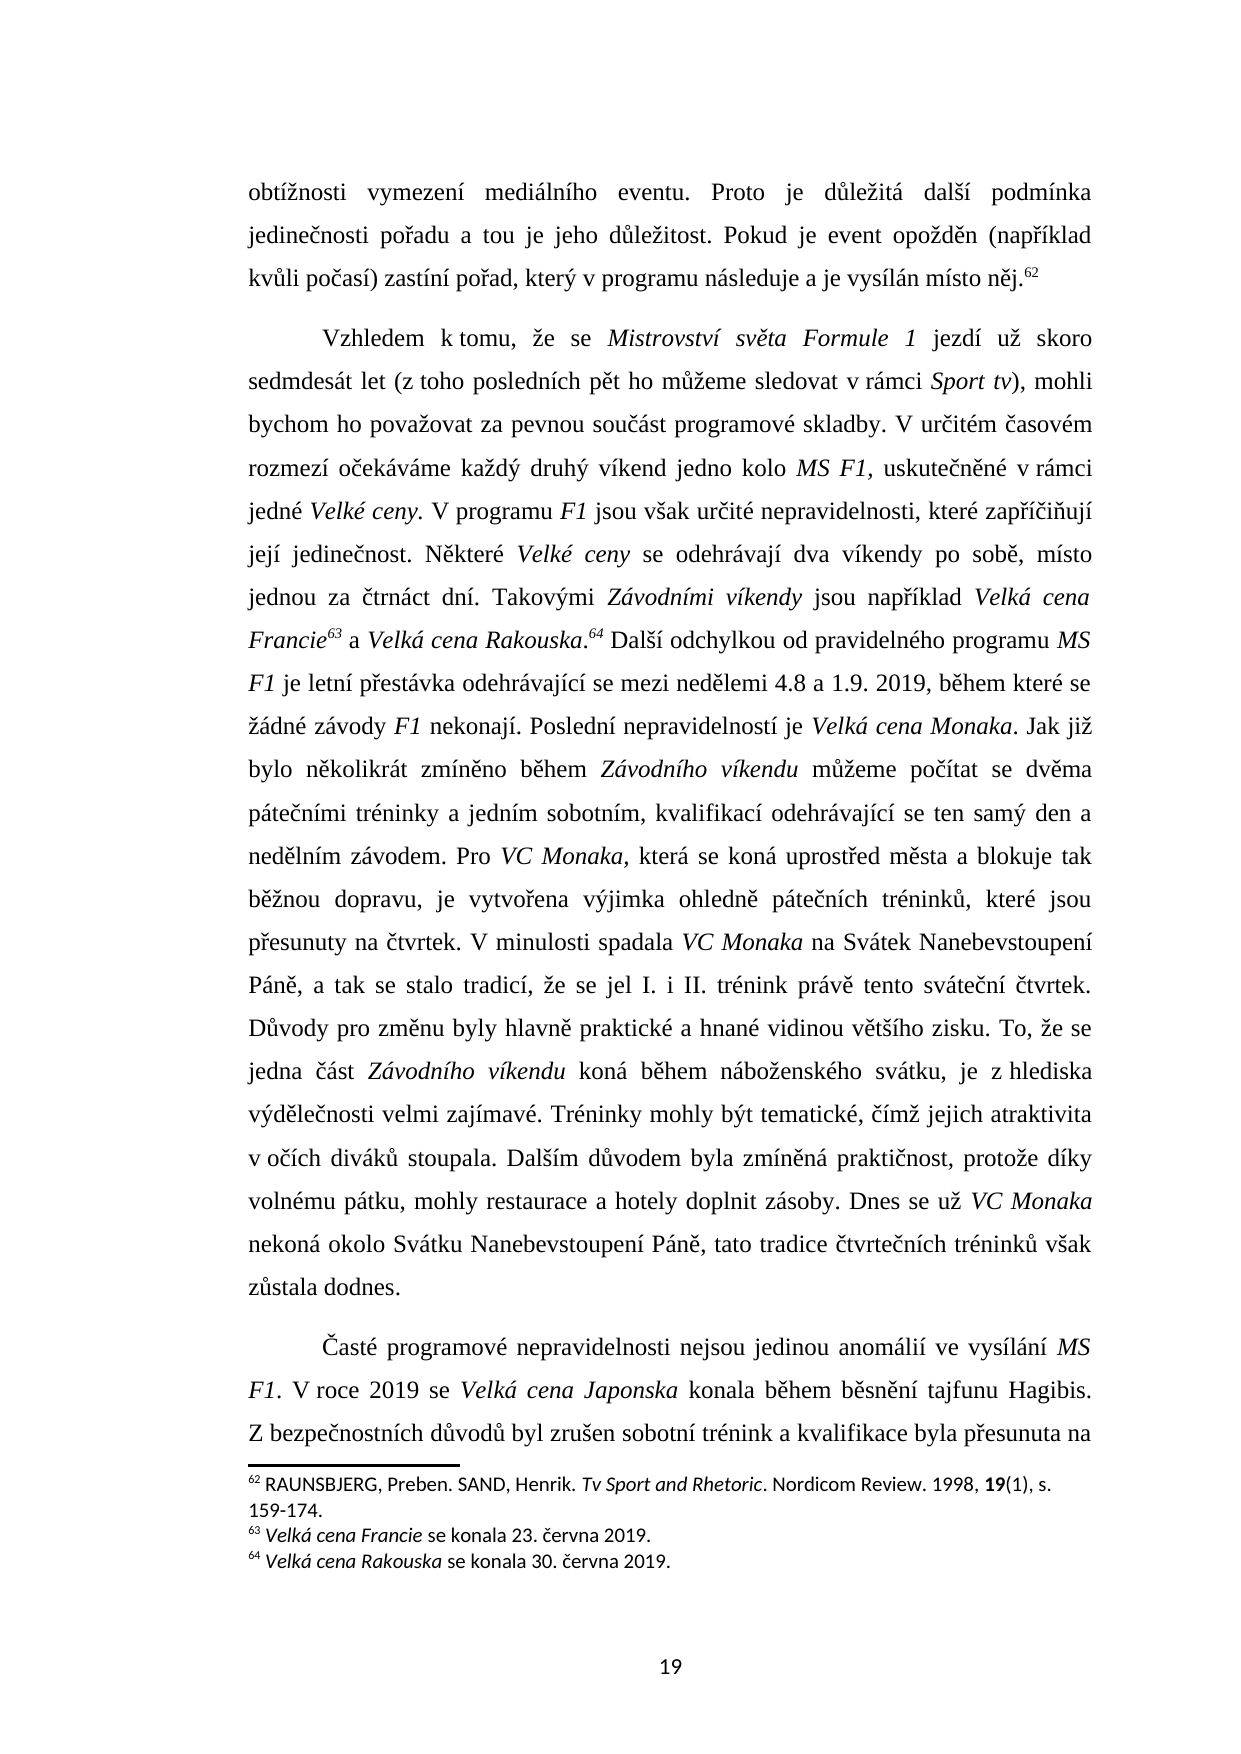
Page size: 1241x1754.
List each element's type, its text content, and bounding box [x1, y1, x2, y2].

text Vzhledem k tomu, že se Mistrovství světa Formule 1 jezdí už skoro sedmdesát let (z toho posledních pět ho můžeme sledovat v rámci Sport tv), mohli bychom ho považovat za pevnou součást programové skladby. V určitém časovém rozmezí očekáváme každý druhý víkend jedno kolo MS F1, uskutečněné v rámci jedné Velké ceny. V programu F1 jsou však určité nepravidelnosti, které zapříčiňují její jedinečnost. Některé Velké ceny se odehrávají dva víkendy po sobě, místo jednou za čtrnáct dní. Takovými Závodními víkendy jsou například Velká cena Francie a Velká cena Rakouska. Další odchylkou od pravidelného programu MS F1 je letní přestávka odehrávající se mezi nedělemi 4.8 a 1.9. 2019, během které se žádné závody F1 nekonají. Poslední nepravidelností je Velká cena Monaka. Jak již bylo několikrát zmíněno během Závodního víkendu můžeme počítat se dvěma pátečními tréninky a jedním sobotním, kvalifikací odehrávající se ten samý den a nedělním závodem. Pro VC Monaka, která se koná uprostřed města a blokuje tak běžnou dopravu, je vytvořena výjimka ohledně pátečních tréninků, které jsou přesunuty na čtvrtek. V minulosti spadala VC Monaka na Svátek Nanebevstoupení Páně, a tak se stalo tradicí, že se jel I. i II. trénink právě tento sváteční čtvrtek. Důvody pro změnu byly hlavně praktické a hnané vidinou většího zisku. To, že se jedna část Závodního víkendu koná během náboženského svátku, je z hlediska výdělečnosti velmi zajímavé. Tréninky mohly být tematické, čímž jejich atraktivita v očích diváků stoupala. Dalším důvodem byla zmíněná praktičnost, protože díky volnému pátku, mohly restaurace a hotely doplnit zásoby. Dnes se už VC Monaka nekoná okolo Svátku Nanebevstoupení Páně, tato tradice čtvrtečních tréninků však zůstala dodnes. [248, 323, 1092, 1301]
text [248, 1332, 1092, 1447]
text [248, 177, 1092, 292]
